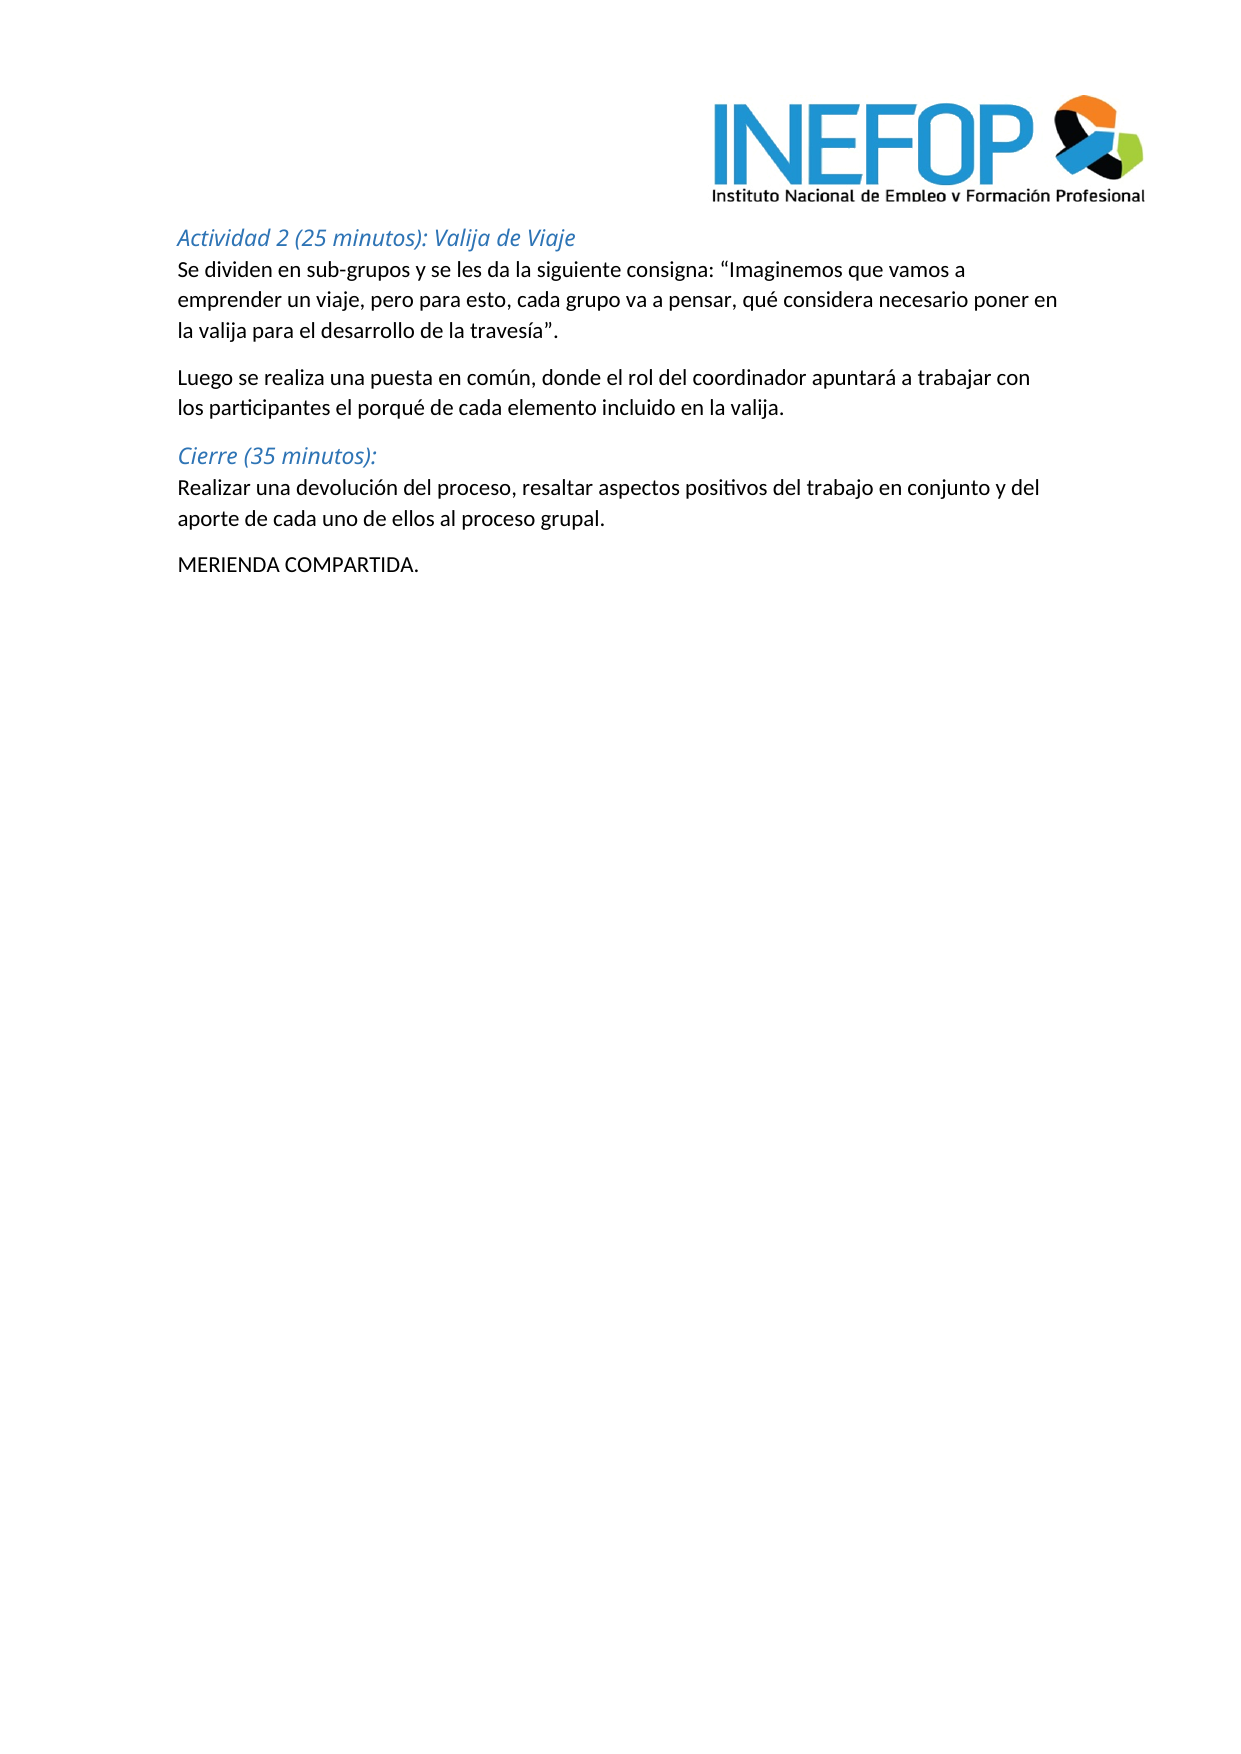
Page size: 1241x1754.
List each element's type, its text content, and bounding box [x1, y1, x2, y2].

text Realizar una devolución del proceso, resaltar aspectos positivos del trabajo en conjunto y del aporte de cada uno de ellos al proceso grupal. [177, 473, 1063, 532]
picture [700, 95, 1145, 202]
text MERIENDA COMPARTIDA. [177, 551, 1063, 578]
subtitle Actividad 2 (25 minutos): Valija de Viaje [177, 222, 1063, 253]
text Se dividen en sub-grupos y se les da la siguiente consigna: “Imaginemos que vamos a emprender un viaje, pero para esto, cada grupo va a pensar, qué considera necesario poner en la valija para el desarrollo de la travesía”. [177, 255, 1063, 344]
text Luego se realiza una puesta en común, donde el rol del coordinador apuntará a trabajar con los participantes el porqué de cada elemento incluido en la valija. [177, 363, 1063, 421]
subtitle Cierre (35 minutos): [177, 440, 1063, 471]
